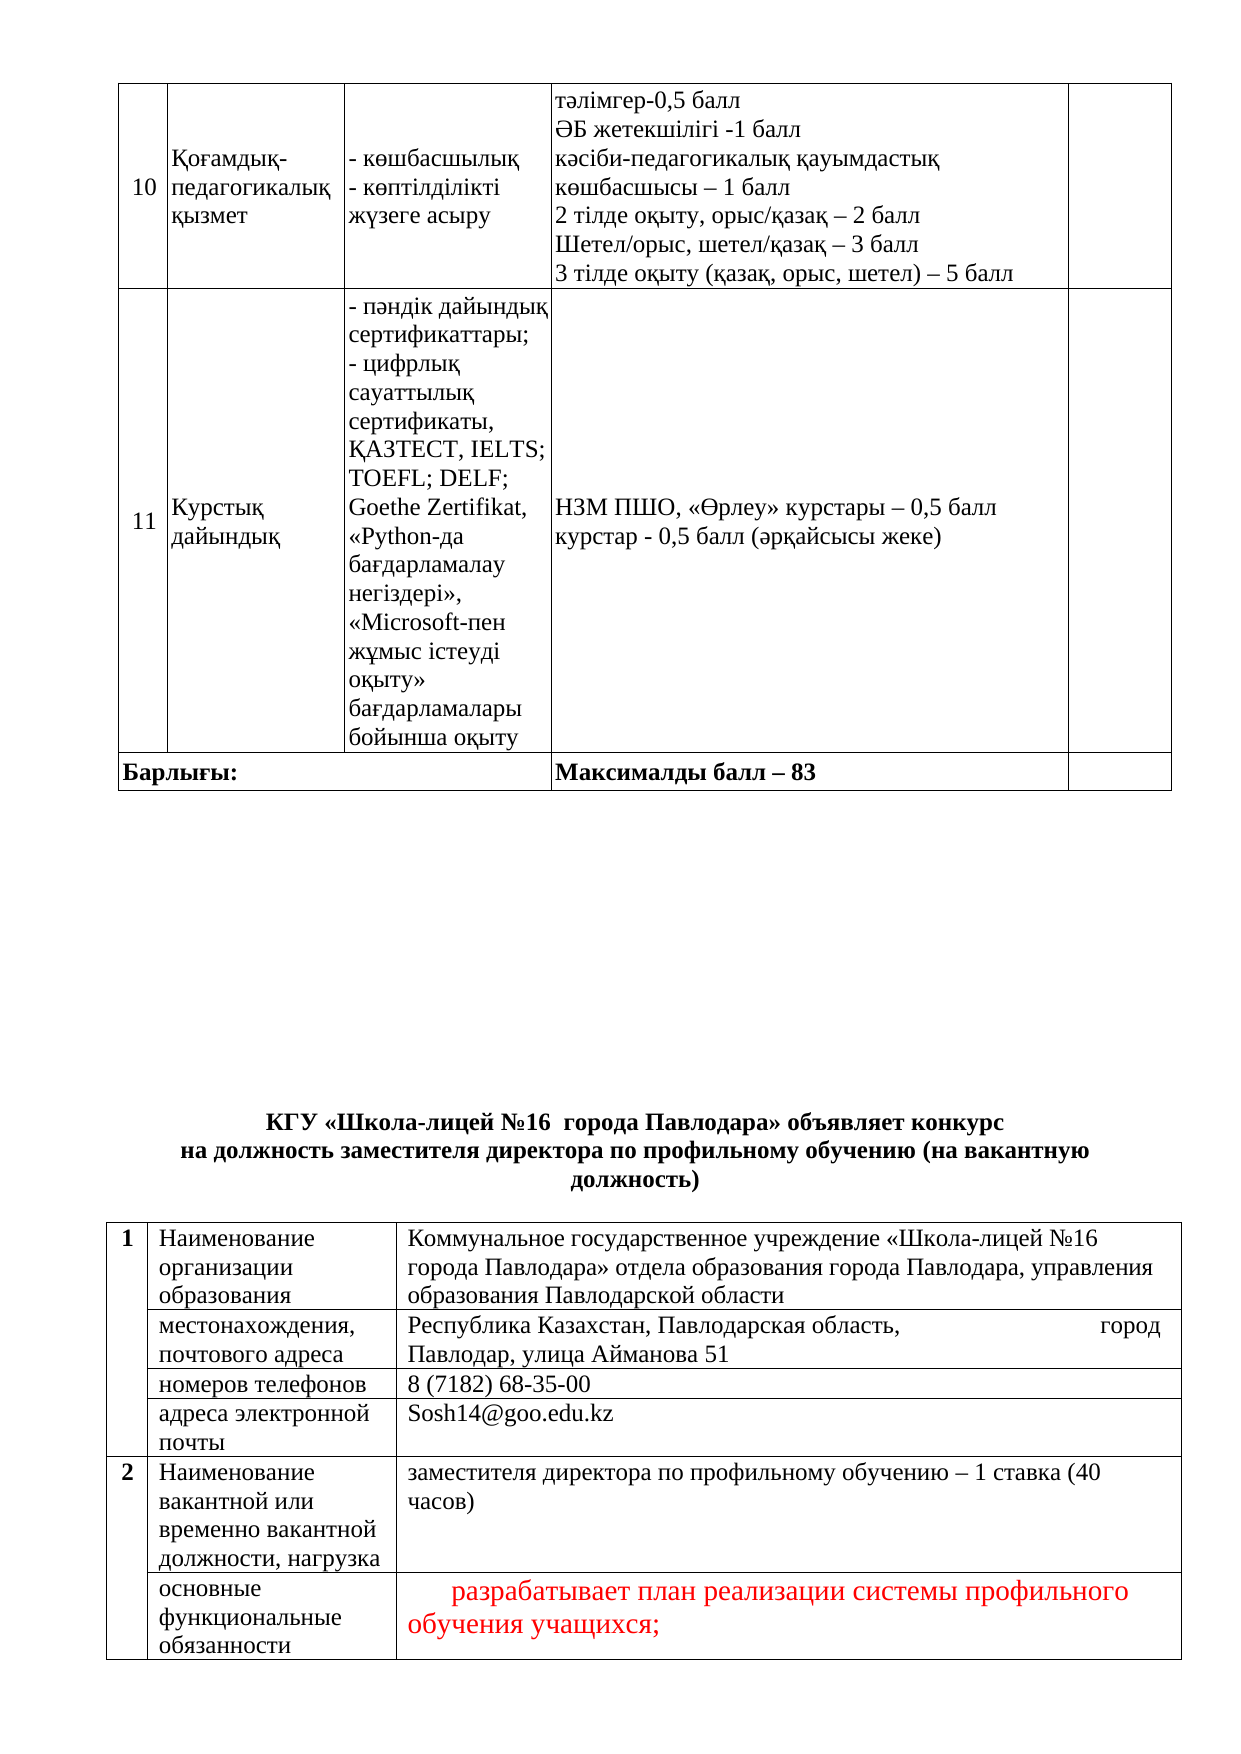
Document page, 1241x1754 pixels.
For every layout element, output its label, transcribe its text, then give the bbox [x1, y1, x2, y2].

table_cell - пәндік дайындық сертификаттары; - цифрлық сауаттылық сертификаты, ҚАЗТЕСТ, IELTS; TOEFL; DELF; Goethe Zertifikat, «Python-да бағдарламалау негіздері», «Microsoft-пен жұмыс істеуді оқыту» бағдарламалары бойынша оқыту [345, 289, 551, 752]
table_cell заместителя директора по профильному обучению – 1 ставка (40 часов) [397, 1457, 1181, 1572]
table_cell местонахождения, почтового адреса [148, 1310, 396, 1368]
table_cell Максималды балл – 83 [552, 753, 1068, 789]
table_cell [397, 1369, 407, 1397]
table_cell Курстық дайындық [168, 289, 344, 752]
table_cell Sosh14@goo.edu.kz [397, 1399, 1181, 1456]
table_cell 10 [119, 84, 167, 288]
table_cell Наименование вакантной или временно вакантной должности, нагрузка [148, 1457, 396, 1572]
text КГУ «Школа-лицей №16 города Павлодара» объявляет конкурс [118, 1107, 1152, 1136]
table_cell [1069, 84, 1171, 288]
table_cell Қоғамдық-педагогикалық қызмет [168, 84, 344, 288]
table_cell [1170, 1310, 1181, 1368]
table_cell 11 [119, 289, 167, 752]
table_header Наименование организации образования [148, 1223, 396, 1309]
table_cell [148, 1573, 396, 1659]
text на должность заместителя директора по профильному обучению (на вакантную должность) [118, 1136, 1152, 1193]
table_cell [397, 1573, 1181, 1659]
table_cell Барлығы: [119, 753, 551, 789]
table_cell адреса электронной почты [148, 1399, 396, 1456]
table_cell НЗМ ПШО, «Өрлеу» курстары – 0,5 балл курстар - 0,5 балл (әрқайсысы жеке) [552, 289, 1068, 752]
table_cell 2 [107, 1457, 147, 1659]
table_cell - көшбасшылық - көптілділікті жүзеге асыру [345, 84, 551, 288]
table_header 1 [107, 1223, 147, 1456]
table_cell тәлімгер-0,5 балл ӘБ жетекшілігі -1 балл кәсіби-педагогикалық қауымдастық көшбасшысы – 1 балл 2 тілде оқыту, орыс/қазақ – 2 балл Шетел/орыс, шетел/қазақ – 3 балл 3 тілде оқыту (қазақ, орыс, шетел) – 5 балл [552, 84, 1068, 288]
table_cell номеров телефонов [148, 1369, 396, 1397]
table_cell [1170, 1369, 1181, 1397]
table_cell [1069, 753, 1171, 789]
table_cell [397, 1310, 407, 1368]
table_cell [1069, 289, 1171, 752]
table_header Коммунальное государственное учреждение «Школа-лицей №16 города Павлодара» отдела образования города Павлодара, управления образования Павлодарской области [397, 1223, 1181, 1309]
